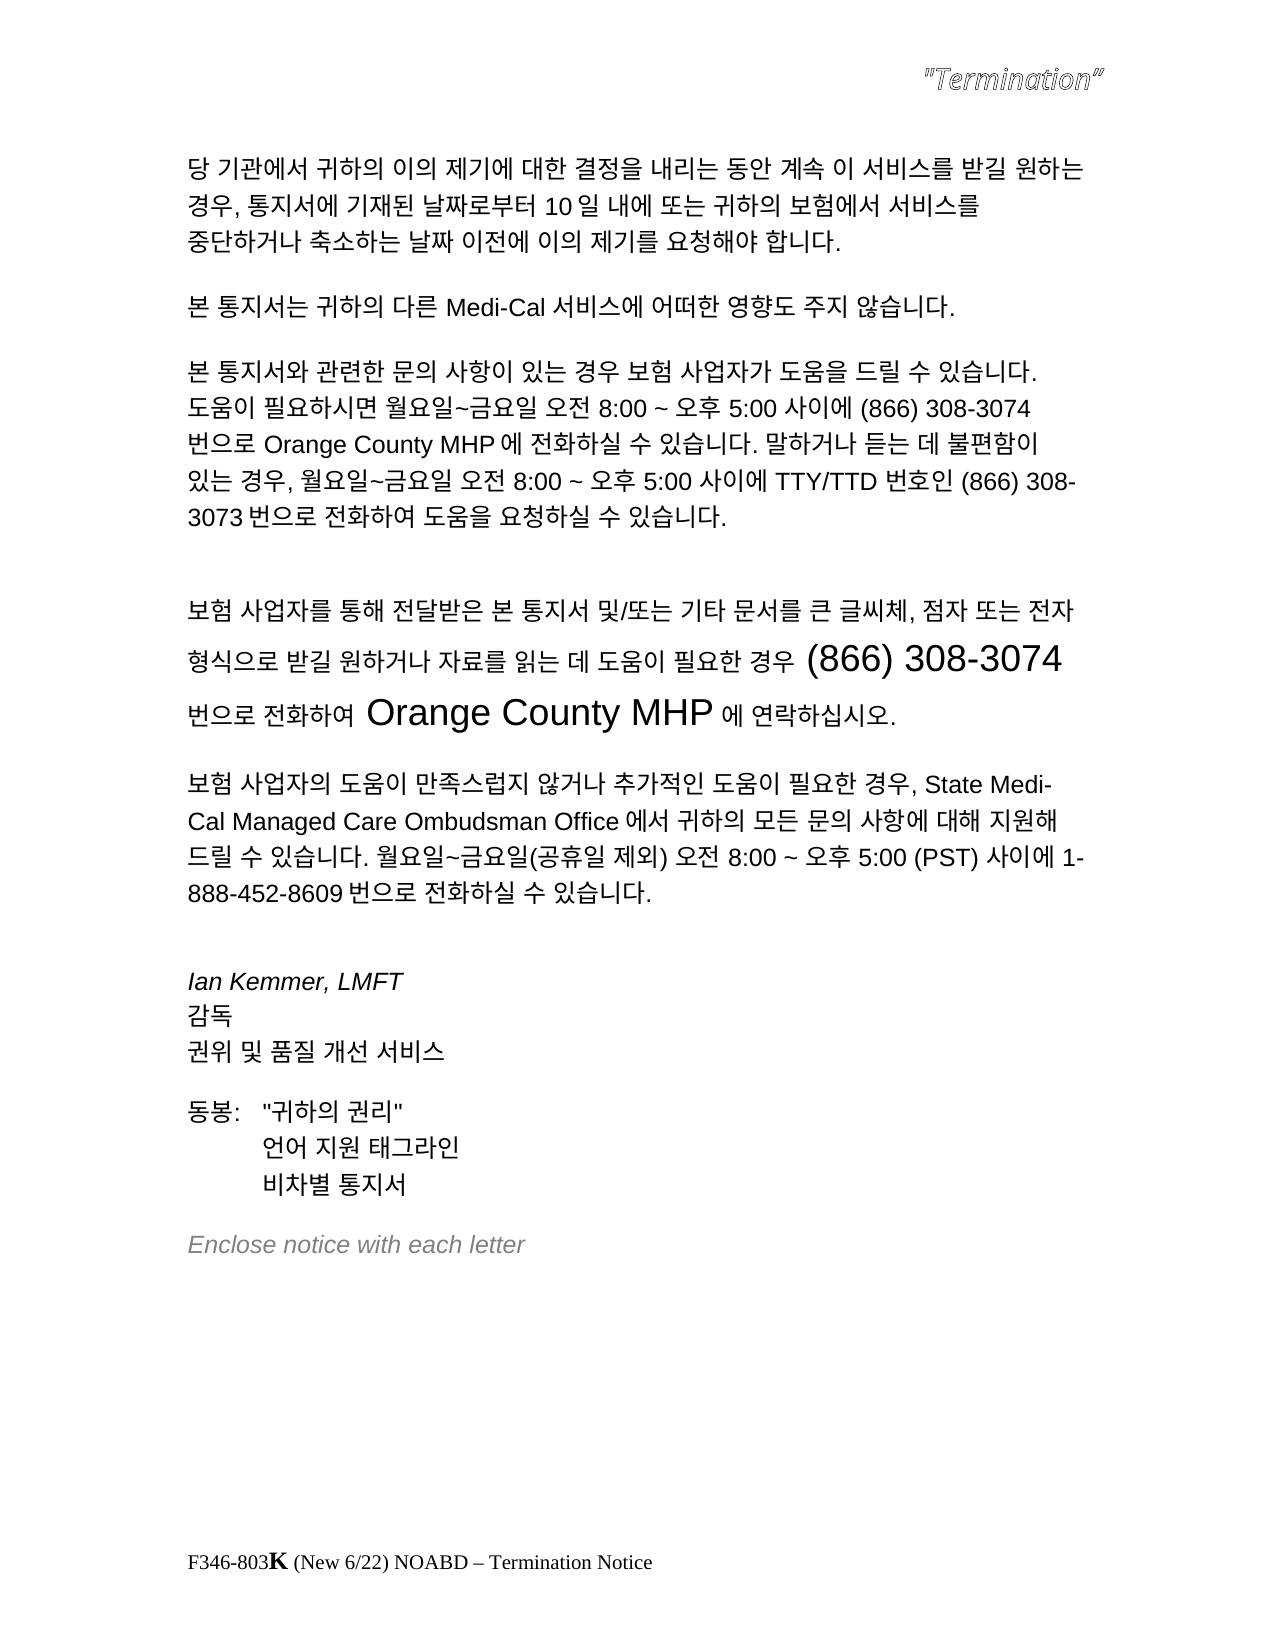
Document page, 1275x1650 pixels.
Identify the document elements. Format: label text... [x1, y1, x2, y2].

text Ian Kemmer, LMFT [187, 967, 1087, 996]
text 본 통지서와 관련한 문의 사항이 있는 경우 보험 사업자가 도움을 드릴 수 있습니다. 도움이 필요하시면 월요일~금요일 오전 8:00 ~ 오후 5:00 사이에 (866) 308-3074번으로 Orange County MHP에 전화하실 수 있습니다. 말하거나 듣는 데 불편함이 있는 경우, 월요일~금요일 오전 8:00 ~ 오후 5:00 사이에 TTY/TTD 번호인 (866) 308-3073번으로 전화하여 도움을 요청하실 수 있습니다. [187, 352, 1087, 534]
text 언어 지원 태그라인 [187, 1129, 1087, 1165]
text 비차별 통지서 [187, 1165, 1087, 1201]
text Enclose notice with each letter [187, 1230, 1087, 1259]
text 보험 사업자의 도움이 만족스럽지 않거나 추가적인 도움이 필요한 경우, State Medi-Cal Managed Care Ombudsman Office에서 귀하의 모든 문의 사항에 대해 지원해 드릴 수 있습니다. 월요일~금요일(공휴일 제외) 오전 8:00 ~ 오후 5:00 (PST) 사이에 1-888-452-8609번으로 전화하실 수 있습니다. [187, 765, 1087, 910]
text 권위 및 품질 개선 서비스 [187, 1032, 1087, 1068]
text 본 통지서는 귀하의 다른 Medi-Cal 서비스에 어떠한 영향도 주지 않습니다. [187, 287, 1087, 324]
text 감독 [187, 996, 1087, 1032]
text 당 기관에서 귀하의 이의 제기에 대한 결정을 내리는 동안 계속 이 서비스를 받길 원하는 경우, 통지서에 기재된 날짜로부터 10일 내에 또는 귀하의 보험에서 서비스를 중단하거나 축소하는 날짜 이전에 이의 제기를 요청해야 합니다. [187, 150, 1087, 259]
text 동봉: "귀하의 권리" [187, 1093, 1087, 1129]
text 보험 사업자를 통해 전달받은 본 통지서 및/또는 기타 문서를 큰 글씨체, 점자 또는 전자 형식으로 받길 원하거나 자료를 읽는 데 도움이 필요한 경우 (866) 308-3074번으로 전화하여 Orange County MHP에 연락하십시오. [187, 591, 1087, 736]
